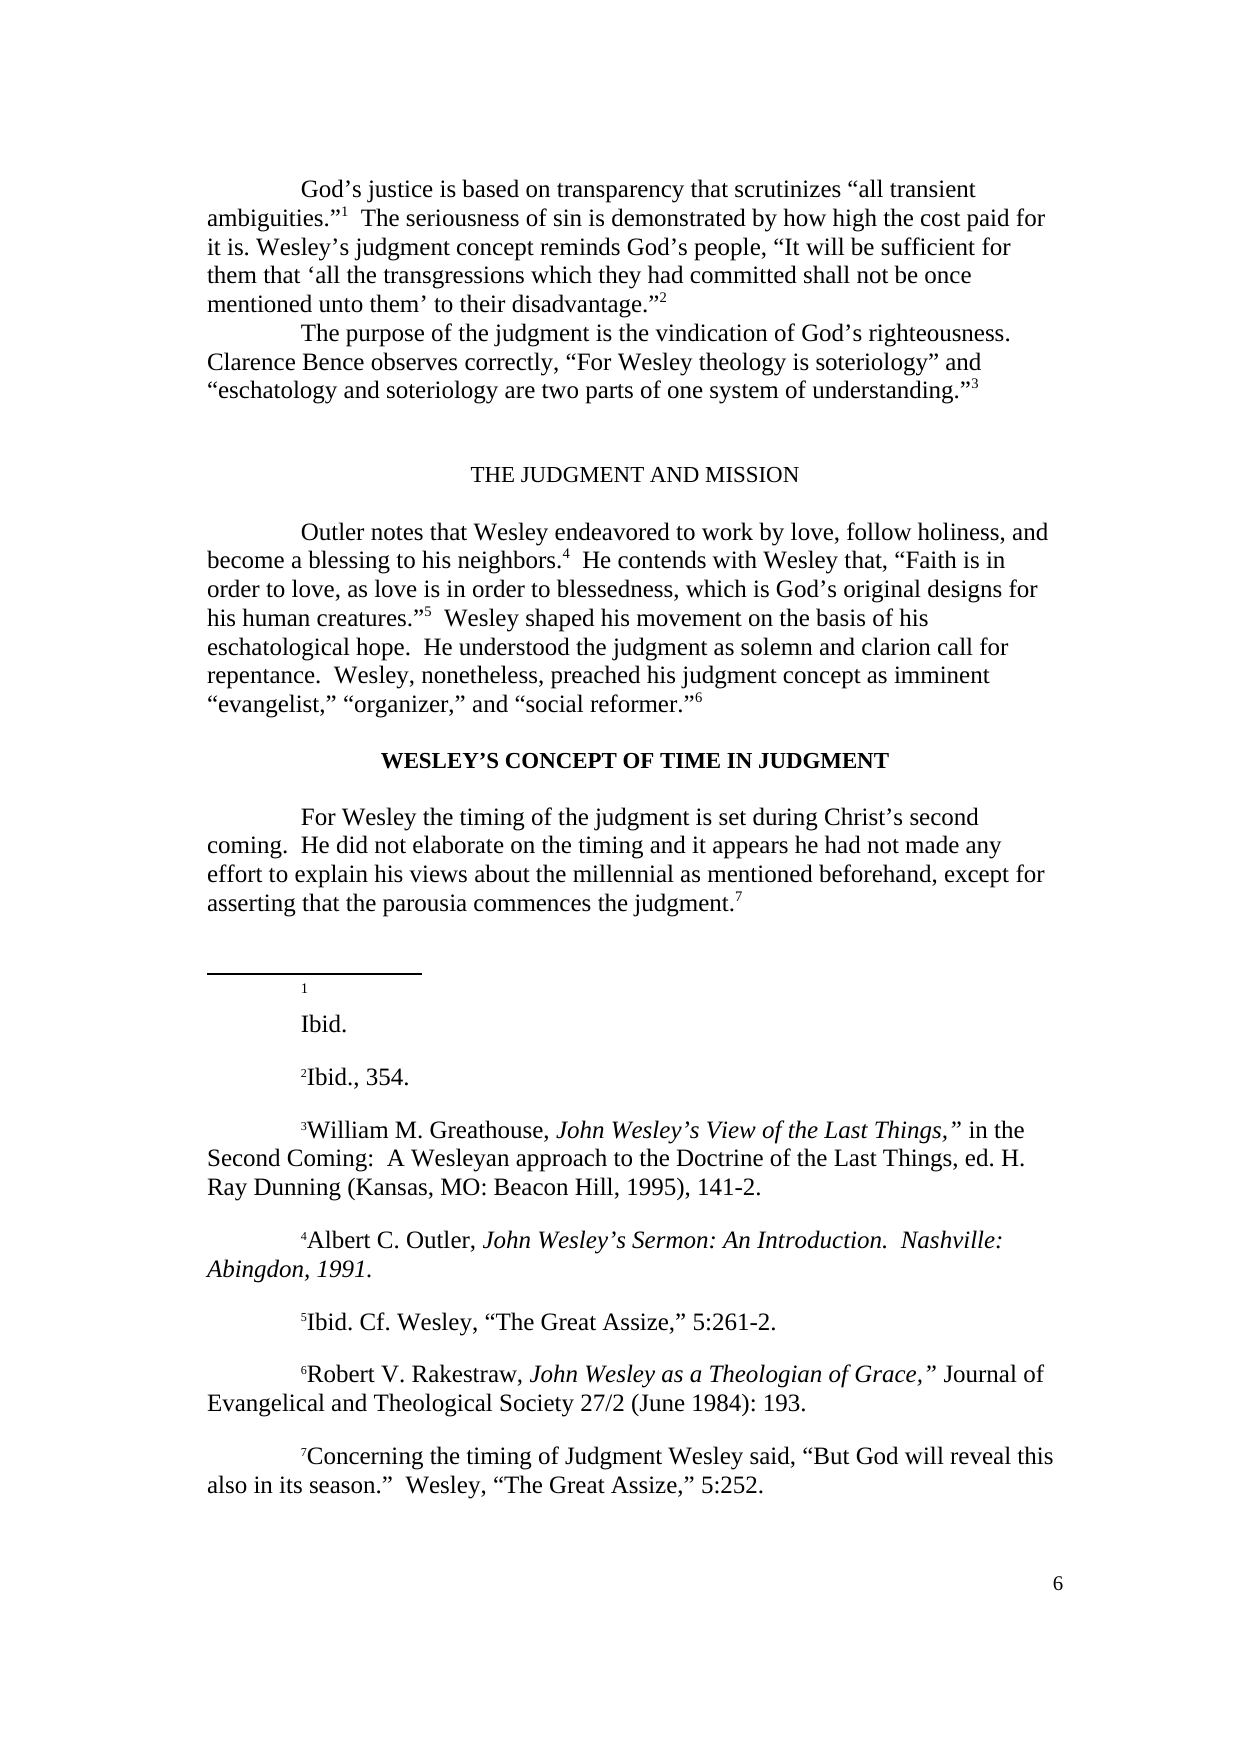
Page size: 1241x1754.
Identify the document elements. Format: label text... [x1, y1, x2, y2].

text God’s justice is based on transparency that scrutinizes “all transient ambiguities.” The seriousness of sin is demonstrated by how high the cost paid for it is. Wesley’s judgment concept reminds God’s people, “It will be sufficient for them that ‘all the transgressions which they had committed shall not be once mentioned unto them’ to their disadvantage.” [207, 174, 1063, 318]
text The purpose of the judgment is the vindication of God’s righteousness. Clarence Bence observes correctly, “For Wesley theology is soteriology” and “eschatology and soteriology are two parts of one system of understanding.” [207, 318, 1063, 404]
text Outler notes that Wesley endeavored to work by love, follow holiness, and become a blessing to his neighbors. He contends with Wesley that, “Faith is in order to love, as love is in order to blessedness, which is God’s original designs for his human creatures.” Wesley shaped his movement on the basis of his eschatological hope. He understood the judgment as solemn and clarion call for repentance. Wesley, nonetheless, preached his judgment concept as imminent “evangelist,” “organizer,” and “social reformer.” [207, 517, 1063, 718]
text For Wesley the timing of the judgment is set during Christ’s second coming. He did not elaborate on the timing and it appears he had not made any effort to explain his views about the millennial as mentioned beforehand, except for asserting that the parousia commences the judgment. [207, 802, 1063, 917]
text THE JUDGMENT AND MISSION [207, 462, 1063, 488]
text WESLEY’S CONCEPT OF TIME IN JUDGMENT [207, 747, 1063, 773]
